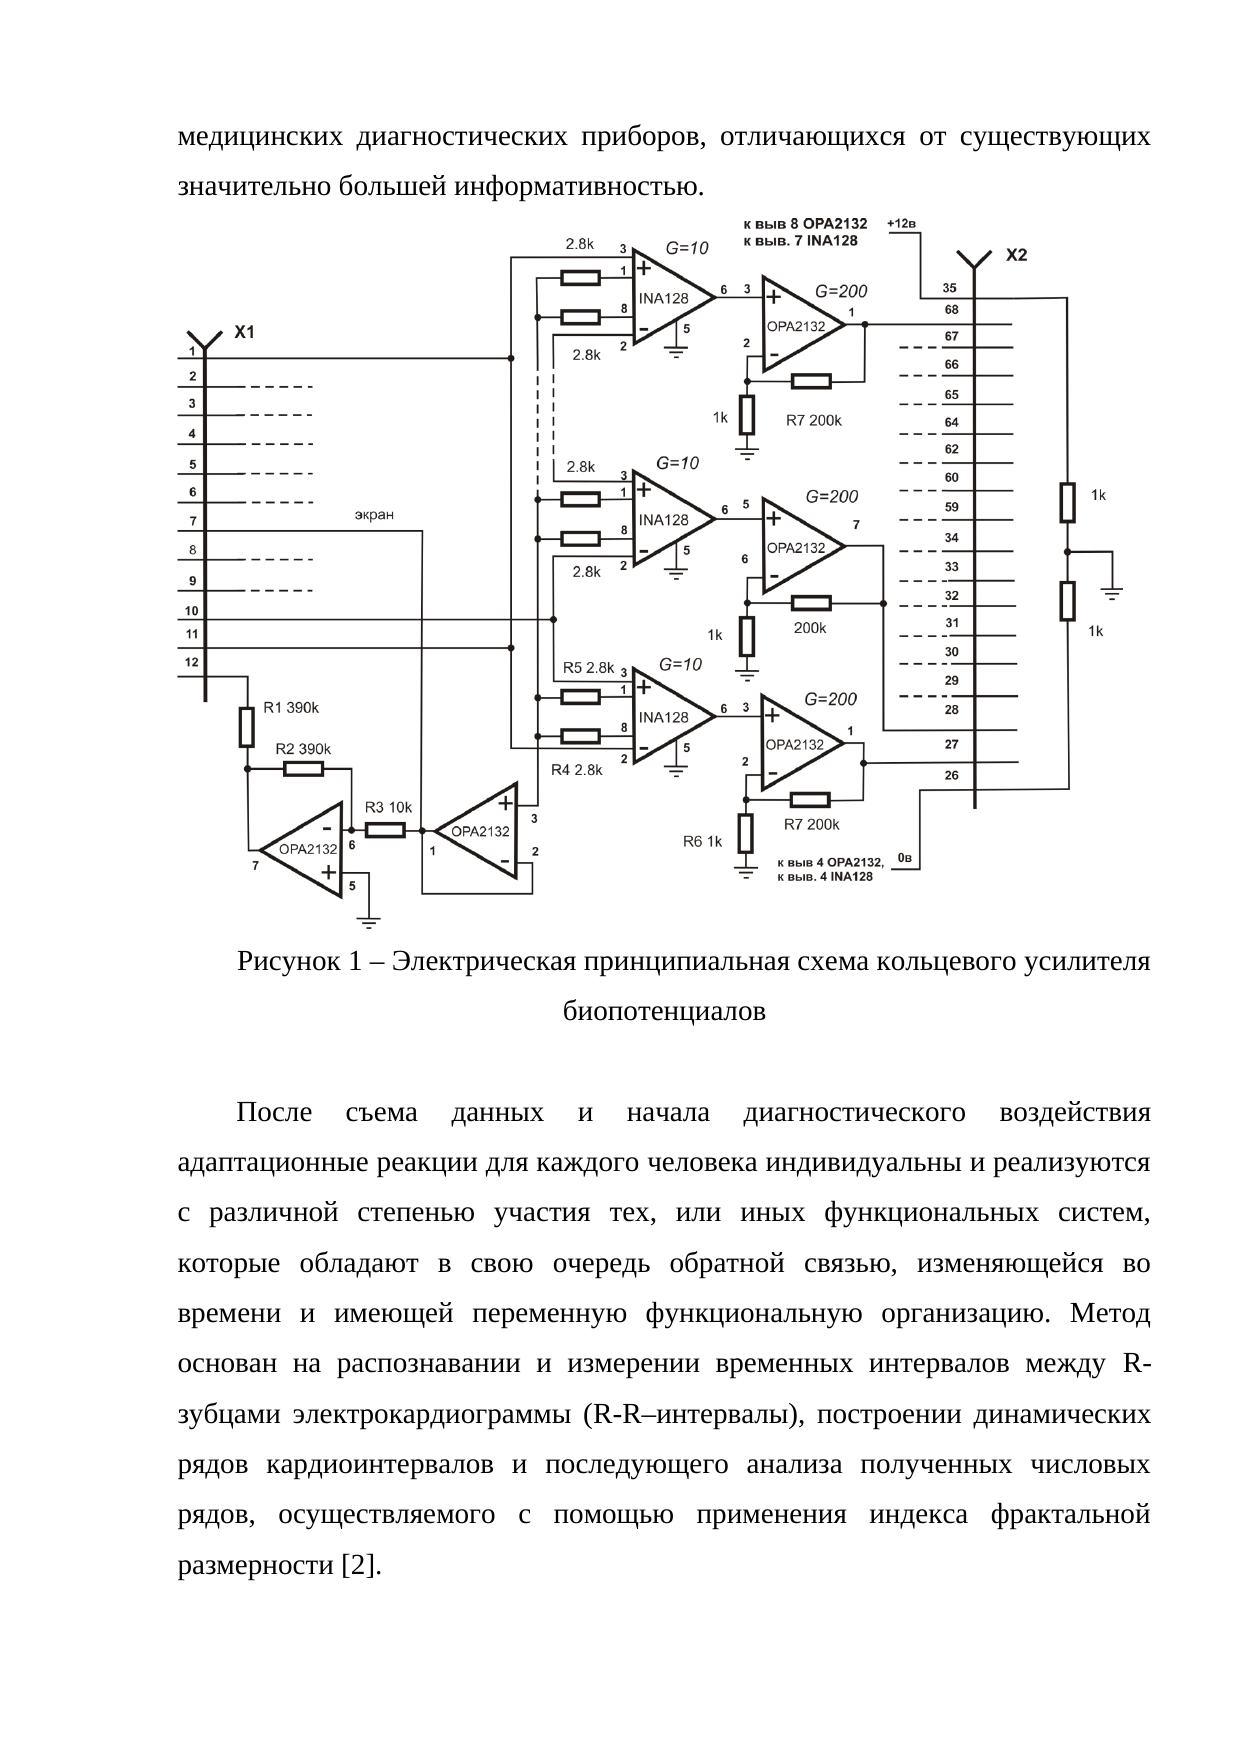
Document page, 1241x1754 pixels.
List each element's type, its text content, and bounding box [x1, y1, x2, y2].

picture [177, 218, 1123, 929]
text Рисунок 1 – Электрическая принципиальная схема кольцевого усилителя биопотенциалов [177, 943, 1152, 1027]
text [177, 118, 1152, 202]
text После съема данных и начала диагностического воздействия адаптационные реакции для каждого человека индивидуальны и реализуются с различной степенью участия тех, или иных функциональных систем, которые обладают в свою очередь обратной связью, изменяющейся во времени и имеющей переменную функциональную организацию. Метод основан на распознавании и измерении временных интервалов между R-зубцами электрокардиограммы (R-R–интервалы), построении динамических рядов кардиоинтервалов и последующего анализа полученных числовых рядов, осуществляемого с помощью применения индекса фрактальной размерности [2]. [177, 1094, 1152, 1580]
